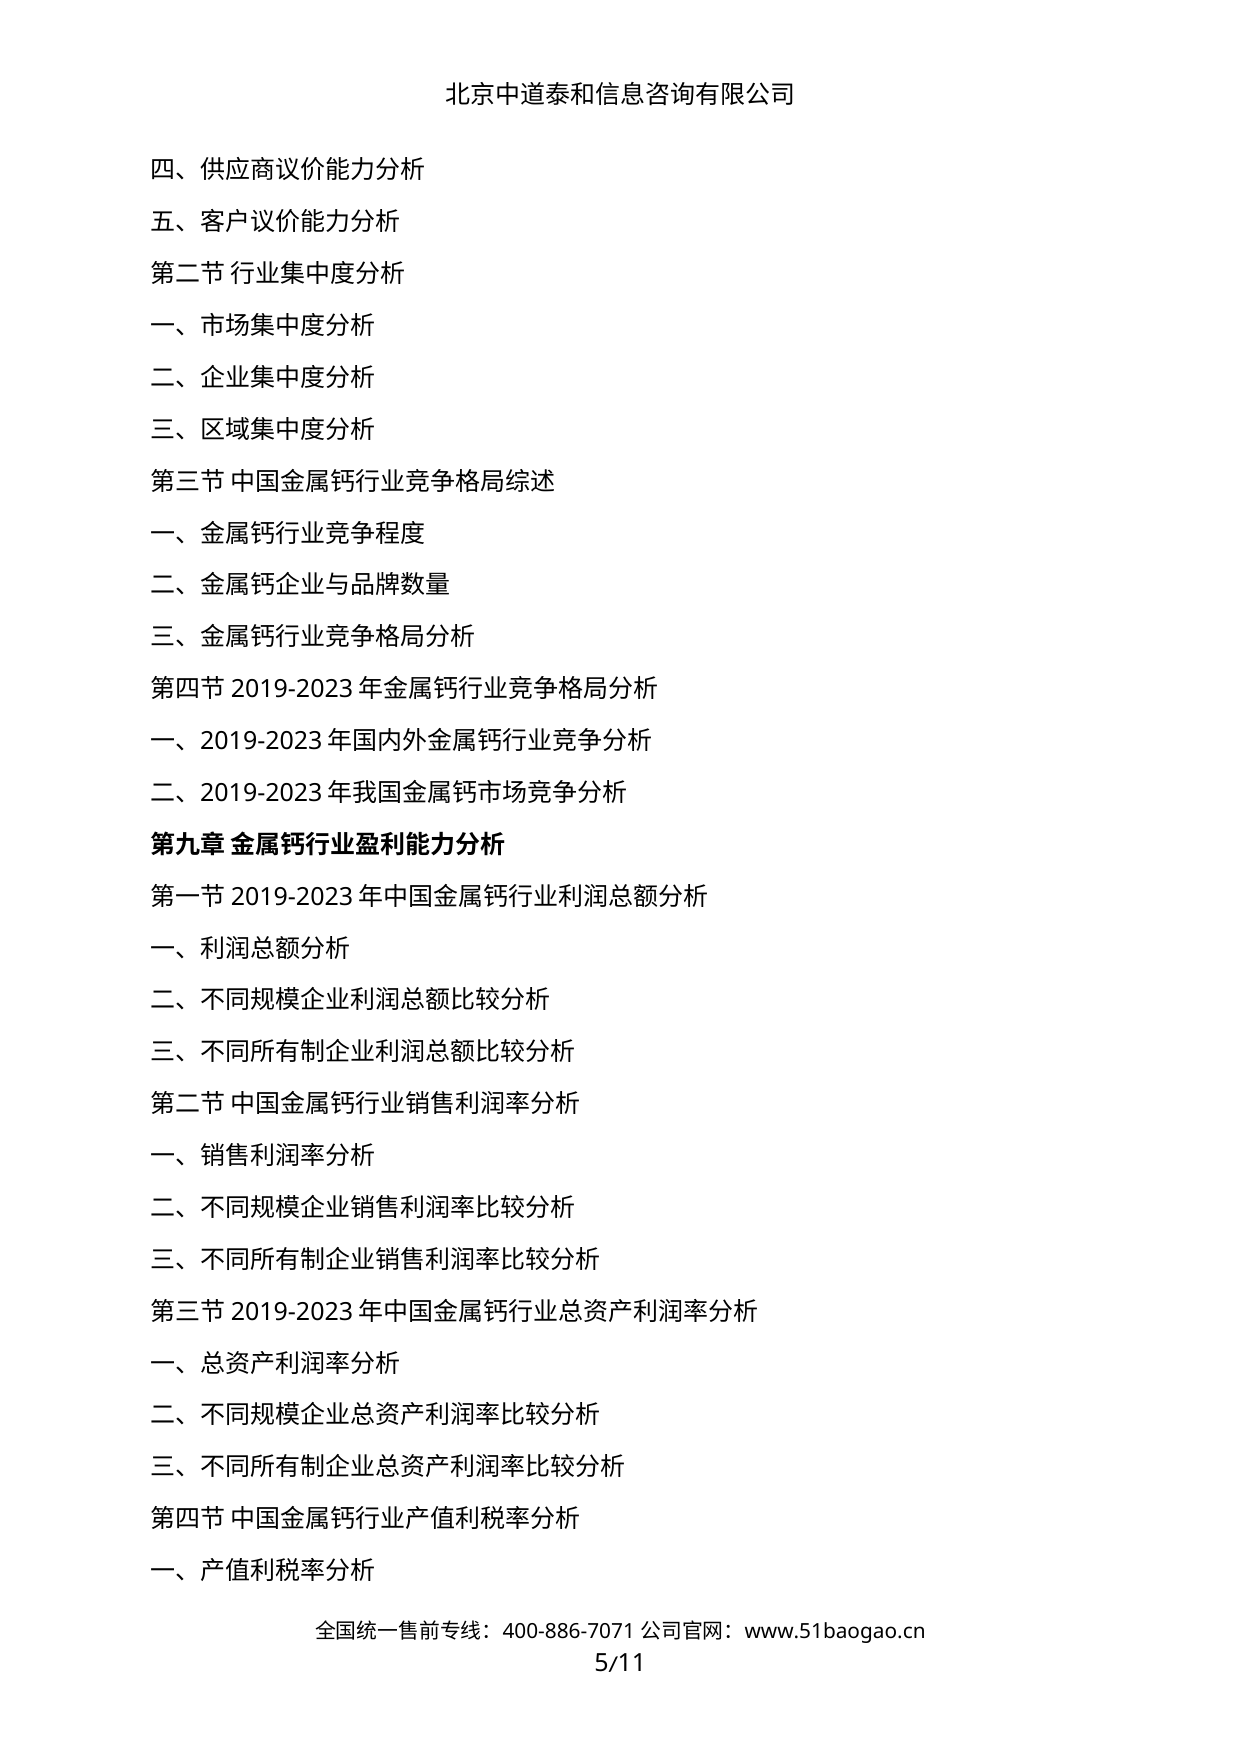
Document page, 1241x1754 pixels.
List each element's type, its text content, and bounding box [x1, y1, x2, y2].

text 一、销售利润率分析 [150, 1136, 1090, 1172]
text 第三节 2019-2023年中国金属钙行业总资产利润率分析 [150, 1291, 1090, 1327]
text 第二节 行业集中度分析 [150, 254, 1090, 290]
text 第一节 2019-2023年中国金属钙行业利润总额分析 [150, 876, 1090, 912]
text 三、区域集中度分析 [150, 409, 1090, 446]
text 一、金属钙行业竞争程度 [150, 513, 1090, 549]
text 二、2019-2023年我国金属钙市场竞争分析 [150, 772, 1090, 809]
text 第二节 中国金属钙行业销售利润率分析 [150, 1084, 1090, 1120]
text 五、客户议价能力分析 [150, 202, 1090, 238]
text 第四节 中国金属钙行业产值利税率分析 [150, 1499, 1090, 1535]
text 二、不同规模企业总资产利润率比较分析 [150, 1395, 1090, 1431]
text 四、供应商议价能力分析 [150, 150, 1090, 186]
text 第九章 金属钙行业盈利能力分析 [150, 824, 1090, 861]
text 三、不同所有制企业销售利润率比较分析 [150, 1239, 1090, 1276]
text 二、不同规模企业销售利润率比较分析 [150, 1187, 1090, 1224]
text 三、金属钙行业竞争格局分析 [150, 617, 1090, 653]
text 二、不同规模企业利润总额比较分析 [150, 980, 1090, 1016]
text 一、利润总额分析 [150, 928, 1090, 964]
text 二、金属钙企业与品牌数量 [150, 565, 1090, 601]
text 三、不同所有制企业总资产利润率比较分析 [150, 1447, 1090, 1483]
text 第三节 中国金属钙行业竞争格局综述 [150, 461, 1090, 497]
text 二、企业集中度分析 [150, 357, 1090, 394]
text 三、不同所有制企业利润总额比较分析 [150, 1032, 1090, 1068]
text 一、市场集中度分析 [150, 306, 1090, 342]
text 第四节 2019-2023年金属钙行业竞争格局分析 [150, 669, 1090, 705]
text 一、总资产利润率分析 [150, 1343, 1090, 1379]
text 一、2019-2023年国内外金属钙行业竞争分析 [150, 721, 1090, 757]
text 一、产值利税率分析 [150, 1551, 1090, 1587]
